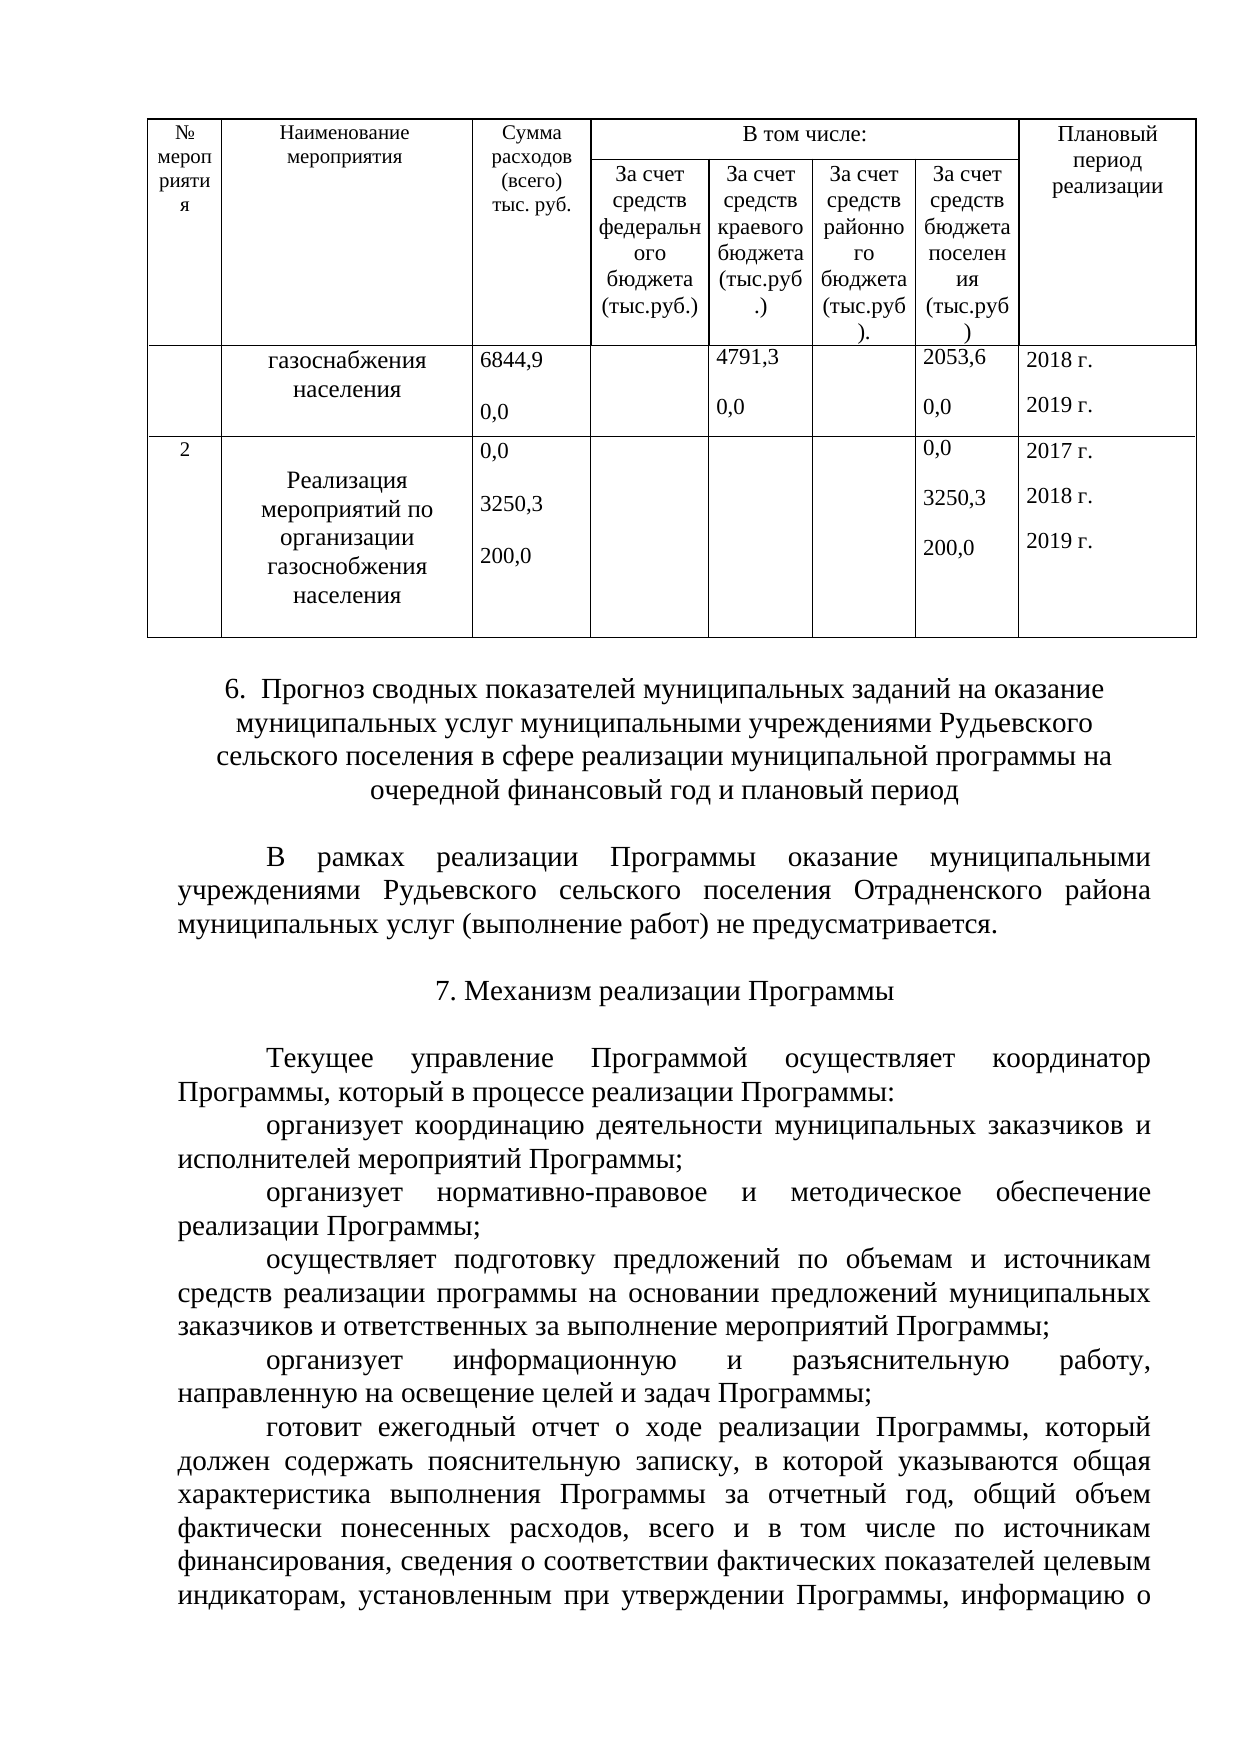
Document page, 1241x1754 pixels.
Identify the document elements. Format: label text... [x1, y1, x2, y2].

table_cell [710, 160, 812, 344]
text организует координацию деятельности муниципальных заказчиков и исполнителей мероприятий Программы; [177, 1107, 1152, 1174]
table_cell Организация газоснабжения населения [222, 346, 472, 436]
table_header Плановый период реализации [1020, 120, 1195, 344]
table_cell [709, 437, 812, 637]
table_cell 2 [148, 437, 221, 637]
table_cell 1681,2 2053,6 0,0 [916, 346, 1018, 436]
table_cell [813, 160, 915, 344]
table_cell [591, 437, 708, 637]
text организует нормативно-правовое и методическое обеспечение реализации Программы; [177, 1174, 1152, 1241]
table_cell Реализация мероприятий по организации газоснобжения населения [222, 437, 472, 637]
text Текущее управление Программой осуществляет координатор Программы, который в процессе реализации Программы: [177, 1040, 1152, 1107]
table_header № мероприятия [148, 120, 221, 344]
text В рамках реализации Программы оказание муниципальными учреждениями Рудьевского сельского поселения Отрадненского района муниципальных услуг (выполнение работ) не предусматривается. [177, 839, 1152, 939]
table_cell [916, 160, 1018, 344]
table_cell 2017 г. 2018 г. 2019 г. [1019, 346, 1196, 436]
table_cell 1 [148, 346, 221, 436]
table_cell 3922,5 4791,3 0,0 [709, 346, 812, 436]
table_cell 5603,7 6844,9 0,0 [473, 346, 590, 436]
text 7. Механизм реализации Программы [177, 973, 1152, 1007]
text 6. Прогноз сводных показателей муниципальных заданий на оказание муниципальных услуг муниципальными учреждениями Рудьевского сельского поселения в сфере реализации муниципальной программы на очередной финансовый год и плановый период [177, 671, 1152, 805]
table_cell 0,0 3250,3 200,0 [473, 437, 590, 637]
text осуществляет подготовку предложений по объемам и источникам средств реализации программы на основании предложений муниципальных заказчиков и ответственных за выполнение мероприятий Программы; [177, 1241, 1152, 1342]
table_cell [813, 437, 915, 637]
table_header В том числе: [592, 120, 1018, 158]
table_cell [591, 346, 708, 436]
text организует информационную и разъяснительную работу, направленную на освещение целей и задач Программы; [177, 1342, 1152, 1409]
table_header Наименование мероприятия [222, 120, 472, 344]
table_cell 2017 г. 2018 г. 2019 г. [1019, 436, 1196, 637]
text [177, 1409, 1152, 1610]
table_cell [592, 160, 708, 344]
table_cell 0,0 3250,3 200,0 [916, 437, 1018, 637]
table_cell [813, 346, 915, 436]
table_header Сумма расходов (всего) тыс. руб. [473, 120, 590, 344]
